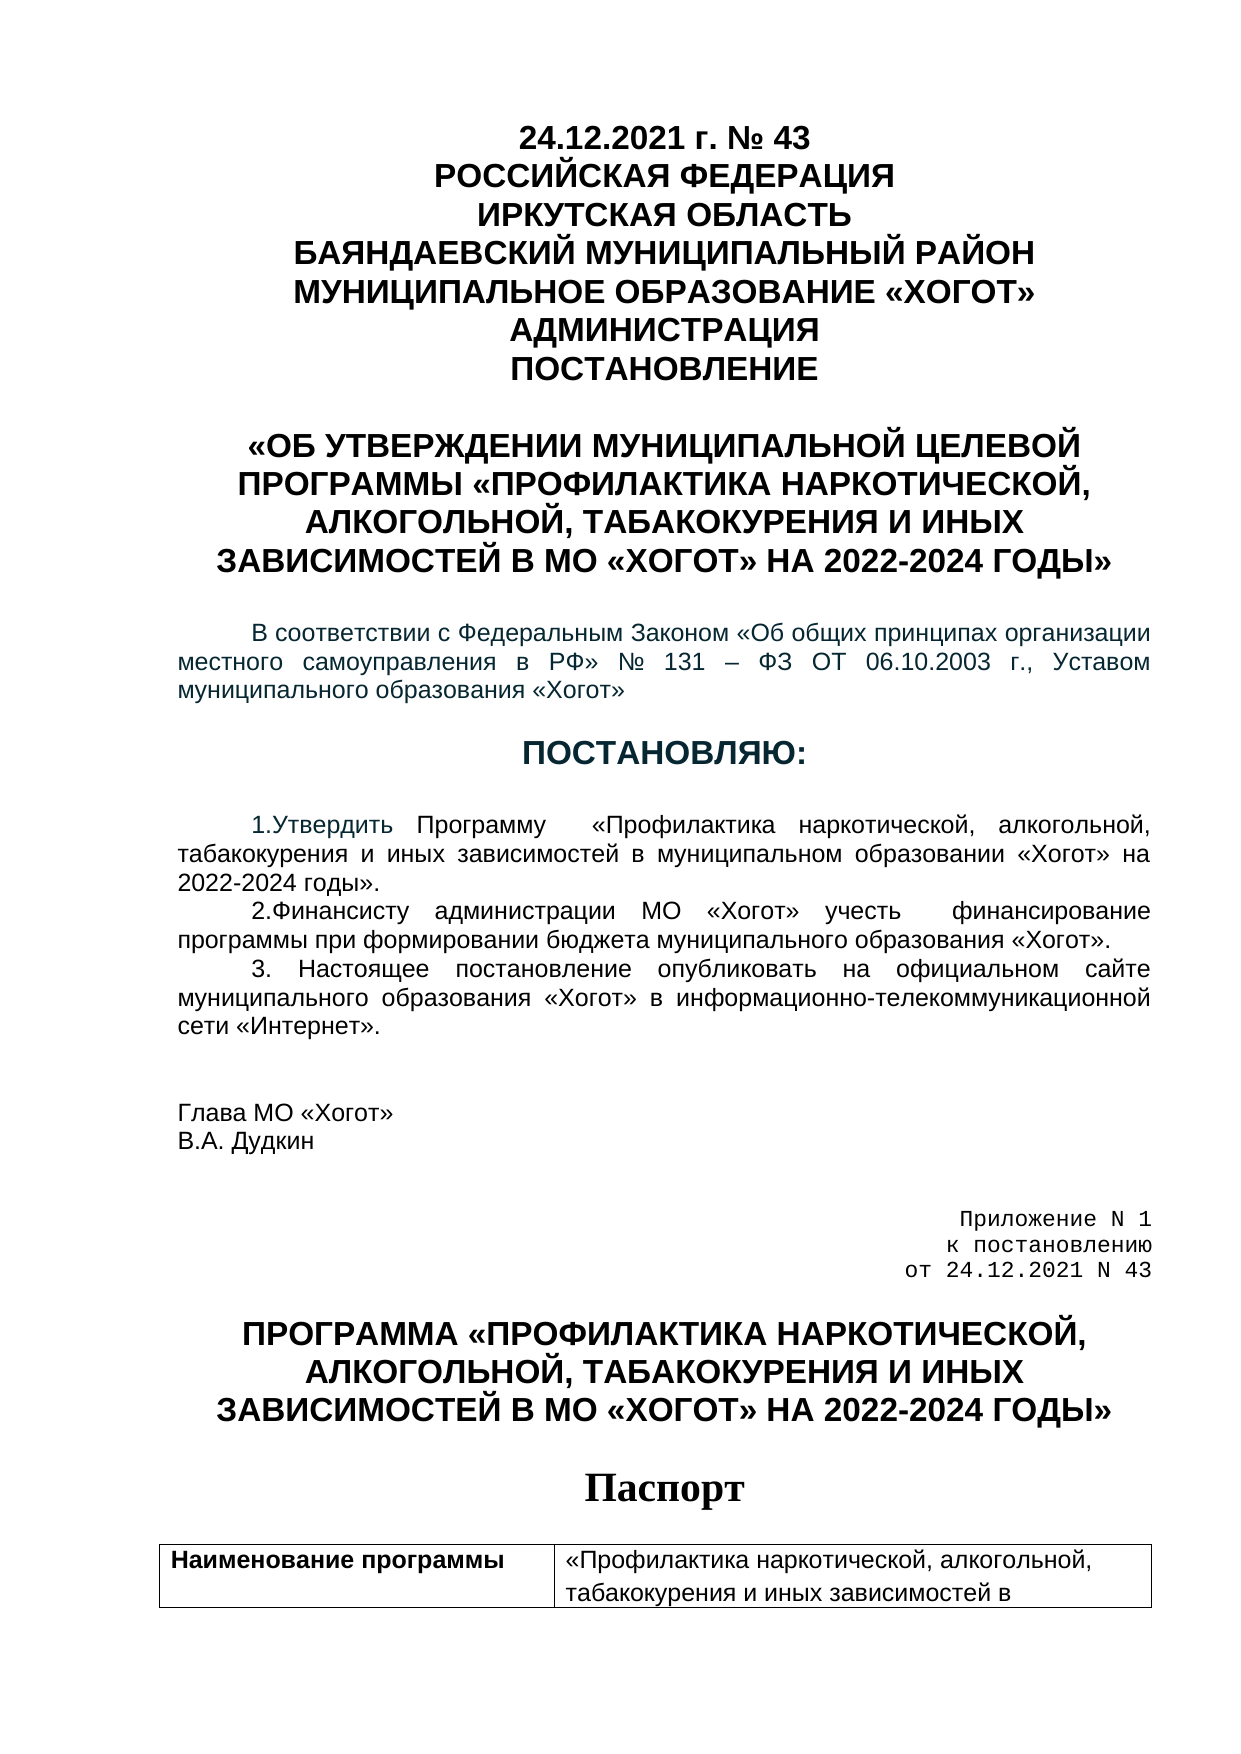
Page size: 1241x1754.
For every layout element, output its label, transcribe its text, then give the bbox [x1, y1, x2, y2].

text ПОСТАНОВЛЯЮ: [177, 733, 1152, 772]
text от 24.12.2021 N 43 [177, 1259, 1152, 1285]
text Глава МО «Хогот» [177, 1098, 1152, 1126]
text АДМИНИСТРАЦИЯ [177, 310, 1152, 349]
text 2.Финансисту администрации МО «Хогот» учесть финансирование программы при формировании бюджета муниципального образования «Хогот». [177, 896, 1152, 954]
text ПОСТАНОВЛЕНИЕ [177, 349, 1152, 387]
text В.А. Дудкин [177, 1126, 1152, 1155]
text Приложение N 1 [177, 1207, 1152, 1233]
text 1.Утвердить Программу «Профилактика наркотической, алкогольной, табакокурения и иных зависимостей в муниципальном образовании «Хогот» на 2022-2024 годы». [177, 810, 1152, 896]
text МУНИЦИПАЛЬНОЕ ОБРАЗОВАНИЕ «ХОГОТ» [177, 272, 1152, 310]
text 3. Настоящее постановление опубликовать на официальном сайте муниципального образования «Хогот» в информационно-телекоммуникационной сети «Интернет». [177, 954, 1152, 1040]
text к постановлению [177, 1233, 1152, 1259]
text ИРКУТСКАЯ ОБЛАСТЬ [177, 195, 1152, 233]
text ПРОГРАММА «ПРОФИЛАКТИКА НАРКОТИЧЕСКОЙ, АЛКОГОЛЬНОЙ, ТАБАКОКУРЕНИЯ И ИНЫХ ЗАВИСИМОСТЕЙ В МО «ХОГОТ» НА 2022-2024 ГОДЫ» [177, 1313, 1152, 1429]
text «ОБ УТВЕРЖДЕНИИ МУНИЦИПАЛЬНОЙ ЦЕЛЕВОЙ ПРОГРАММЫ «ПРОФИЛАКТИКА НАРКОТИЧЕСКОЙ, АЛКОГОЛЬНОЙ, ТАБАКОКУРЕНИЯ И ИНЫХ ЗАВИСИМОСТЕЙ В МО «ХОГОТ» НА 2022-2024 ГОДЫ» [177, 426, 1152, 579]
text В соответствии с Федеральным Законом «Об общих принципах организации местного самоуправления в РФ» № 131 – ФЗ ОТ 06.10.2003 г., Уставом муниципального образования «Хогот» [177, 618, 1152, 704]
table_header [555, 1545, 1151, 1607]
text РОССИЙСКАЯ ФЕДЕРАЦИЯ [177, 157, 1152, 195]
text БАЯНДАЕВСКИЙ МУНИЦИПАЛЬНЫЙ РАЙОН [177, 233, 1152, 272]
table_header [160, 1545, 554, 1607]
text Паспорт [177, 1462, 1152, 1510]
text 24.12.2021 г. № 43 [177, 118, 1152, 157]
